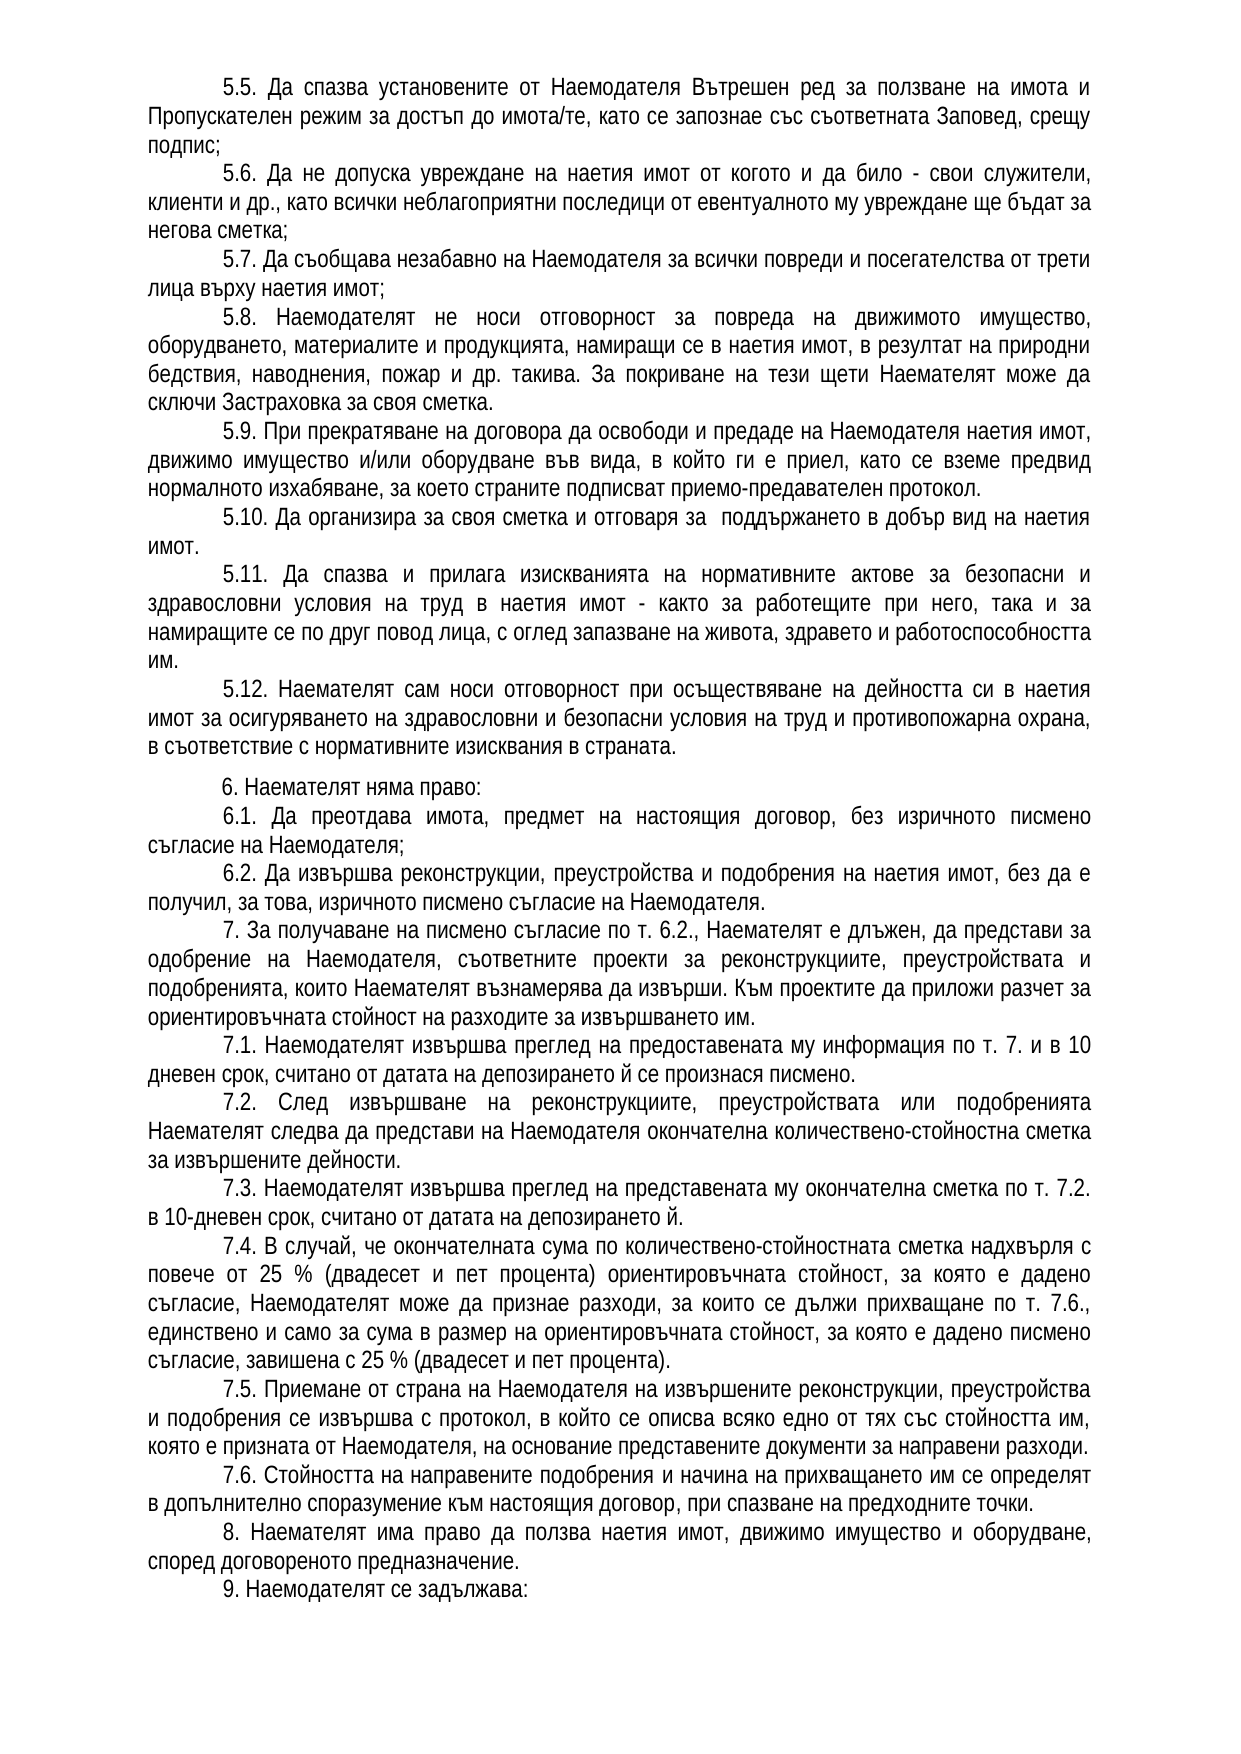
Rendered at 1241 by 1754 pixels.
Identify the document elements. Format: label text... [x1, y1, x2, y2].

text 7.2. След извършване на реконструкциите, преустройствата или подобренията Наемателят следва да представи на Наемодателя окончателна количествено-стойностна сметка за извършените дейности. [148, 1087, 1092, 1173]
text 7.1. Наемодателят извършва преглед на предоставената му информация по т. 7. и в 10 дневен срок, считано от датата на депозирането й се произнася писмено. [148, 1030, 1092, 1087]
text 7.4. В случай, че окончателната сума по количествено-стойностната сметка надхвърля с повече от 25 % (двадесет и пет процента) ориентировъчната стойност, за която е дадено съгласие, Наемодателят може да признае разходи, за които се дължи прихващане по т. 7.6., единствено и само за сума в размер на ориентировъчната стойност, за която е дадено писмено съгласие, завишена с 25 % (двадесет и пет процента). [148, 1231, 1092, 1374]
text 7.5. Приемане от страна на Наемодателя на извършените реконструкции, преустройства и подобрения се извършва с протокол, в който се описва всяко едно от тях със стойността им, която е призната от Наемодателя, на основание представените документи за направени разходи. [148, 1374, 1092, 1460]
text 8. Наемателят има право да ползва наетия имот, движимо имущество и оборудване, според договореното предназначение. [148, 1517, 1092, 1574]
text 6. Наемателят няма право: [148, 772, 1092, 801]
text 5.11. Да спазва и прилага изискванията на нормативните актове за безопасни и здравословни условия на труд в наетия имот - както за работещите при него, така и за намиращите се по друг повод лица, с оглед запазване на живота, здравето и работоспособността им. [148, 559, 1092, 674]
text 6.2. Да извършва реконструкции, преустройства и подобрения на наетия имот, без да е получил, за това, изричното писмено съгласие на Наемодателя. [148, 858, 1092, 916]
text 5.10. Да организира за своя сметка и отговаря за поддържането в добър вид на наетия имот. [148, 502, 1092, 559]
text 5.6. Да не допуска увреждане на наетия имот от когото и да било - свои служители, клиенти и др., като всички неблагоприятни последици от евентуалното му увреждане ще бъдат за негова сметка; [148, 158, 1092, 244]
text 6.1. Да преотдава имота, предмет на настоящия договор, без изричното писмено съгласие на Наемодателя; [148, 801, 1092, 858]
text 5.12. Наемателят сам носи отговорност при осъществяване на дейността си в наетия имот за осигуряването на здравословни и безопасни условия на труд и противопожарна охрана, в съответствие с нормативните изисквания в страната. [148, 674, 1092, 760]
text 7. За получаване на писмено съгласие по т. 6.2., Наемателят е длъжен, да представи за одобрение на Наемодателя, съответните проекти за реконструкциите, преустройствата и подобренията, които Наемателят възнамерява да извърши. Към проектите да приложи разчет за ориентировъчната стойност на разходите за извършването им. [148, 916, 1092, 1030]
text 7.6. Стойността на направените подобрения и начина на прихващането им се определят в допълнително споразумение към настоящия договор, при спазване на предходните точки. [148, 1460, 1092, 1517]
text 7.3. Наемодателят извършва преглед на представената му окончателна сметка по т. 7.2. в 10-дневен срок, считано от датата на депозирането й. [148, 1173, 1092, 1231]
text 5.7. Да съобщава незабавно на Наемодателя за всички повреди и посегателства от трети лица върху наетия имот; [148, 244, 1092, 301]
text 9. Наемодателят се задължава: [148, 1574, 1092, 1603]
text 5.9. При прекратяване на договора да освободи и предаде на Наемодателя наетия имот, движимо имущество и/или оборудване във вида, в който ги е приел, като се вземе предвид нормалното изхабяване, за което страните подписват приемо-предавателен протокол. [148, 416, 1092, 502]
text 5.8. Наемодателят не носи отговорност за повреда на движимото имущество, оборудването, материалите и продукцията, намиращи се в наетия имот, в резултат на природни бедствия, наводнения, пожар и др. такива. За покриване на тези щети Наемателят може да сключи Застраховка за своя сметка. [148, 301, 1092, 416]
text 5.5. Да спазва установените от Наемодателя Вътрешен ред за ползване на имота и Пропускателен режим за достъп до имота/те, като се запознае със съответната Заповед, срещу подпис; [148, 72, 1092, 158]
